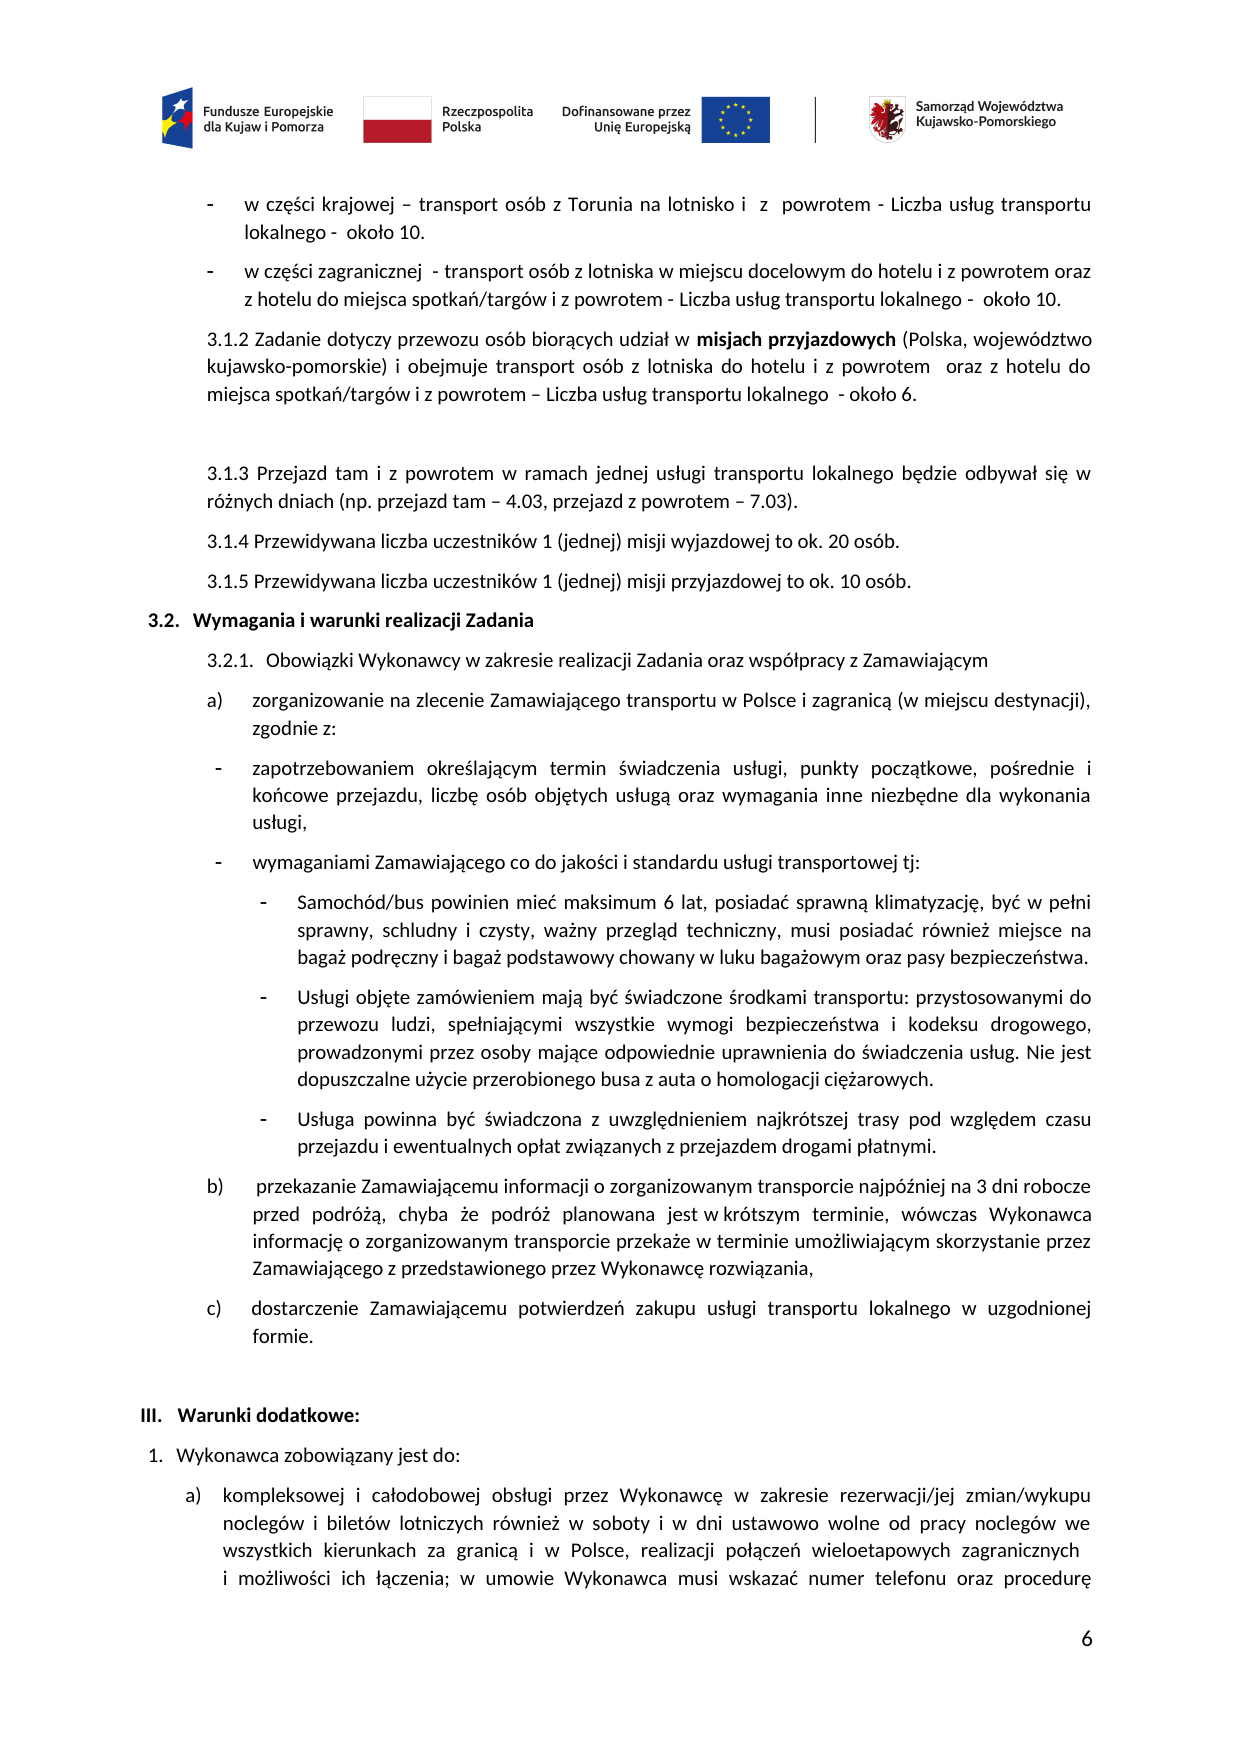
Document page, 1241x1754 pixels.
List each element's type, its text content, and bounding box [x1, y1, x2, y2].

list Wymagania i warunki realizacji Zadania [148, 608, 1093, 633]
text 3.1.4 Przewidywana liczba uczestników 1 (jednej) misji wyjazdowej to ok. 20 osób. [207, 528, 1093, 553]
picture [147, 73, 1093, 164]
list zorganizowanie na zlecenie Zamawiającego transportu w Polsce i zagranicą (w miejscu destynacji), zgodnie z: [207, 687, 1093, 740]
list w części krajowej – transport osób z Torunia na lotnisko i z powrotem - Liczba usług transportu lokalnego - około 10. [207, 191, 1093, 244]
list dostarczenie Zamawiającemu potwierdzeń zakupu usługi transportu lokalnego w uzgodnionej formie. [207, 1296, 1093, 1348]
text 3.1.5 Przewidywana liczba uczestników 1 (jednej) misji przyjazdowej to ok. 10 osób. [207, 568, 1093, 593]
list przekazanie Zamawiającemu informacji o zorganizowanym transporcie najpóźniej na 3 dni robocze przed podróżą, chyba że podróż planowana jest w krótszym terminie, wówczas Wykonawca informację o zorganizowanym transporcie przekaże w terminie umożliwiającym skorzystanie przez Zamawiającego z przedstawionego przez Wykonawcę rozwiązania, [207, 1173, 1093, 1281]
text 3.1.3 Przejazd tam i z powrotem w ramach jednej usługi transportu lokalnego będzie odbywał się w różnych dniach (np. przejazd tam – 4.03, przejazd z powrotem – 7.03). [207, 461, 1093, 513]
list Usługi objęte zamówieniem mają być świadczone środkami transportu: przystosowanymi do przewozu ludzi, spełniającymi wszystkie wymogi bezpieczeństwa i kodeksu drogowego, prowadzonymi przez osoby mające odpowiednie uprawnienia do świadczenia usług. Nie jest dopuszczalne użycie przerobionego busa z auta o homologacji ciężarowych. [260, 984, 1093, 1092]
list wymaganiami Zamawiającego co do jakości i standardu usługi transportowej tj: [215, 849, 1093, 875]
list w części zagranicznej - transport osób z lotniska w miejscu docelowym do hotelu i z powrotem oraz z hotelu do miejsca spotkań/targów i z powrotem - Liczba usług transportu lokalnego - około 10. [207, 259, 1093, 312]
list Obowiązki Wykonawcy w zakresie realizacji Zadania oraz współpracy z Zamawiającym [207, 648, 1093, 673]
list Usługa powinna być świadczona z uwzględnieniem najkrótszej trasy pod względem czasu przejazdu i ewentualnych opłat związanych z przejazdem drogami płatnymi. [260, 1106, 1093, 1159]
text 3.1.2 Zadanie dotyczy przewozu osób biorących udział w misjach przyjazdowych (Polska, województwo kujawsko-pomorskie) i obejmuje transport osób z lotniska do hotelu i z powrotem oraz z hotelu do miejsca spotkań/targów i z powrotem – Liczba usług transportu lokalnego - około 6. [207, 326, 1093, 406]
list Samochód/bus powinien mieć maksimum 6 lat, posiadać sprawną klimatyzację, być w pełni sprawny, schludny i czysty, ważny przegląd techniczny, musi posiadać również miejsce na bagaż podręczny i bagaż podstawowy chowany w luku bagażowym oraz pasy bezpieczeństwa. [260, 889, 1093, 969]
list Warunki dodatkowe: [162, 1403, 1093, 1428]
list zapotrzebowaniem określającym termin świadczenia usługi, punkty początkowe, pośrednie i końcowe przejazdu, liczbę osób objętych usługą oraz wymagania inne niezbędne dla wykonania usługi, [215, 755, 1093, 835]
list Wykonawca zobowiązany jest do: [148, 1443, 1093, 1468]
